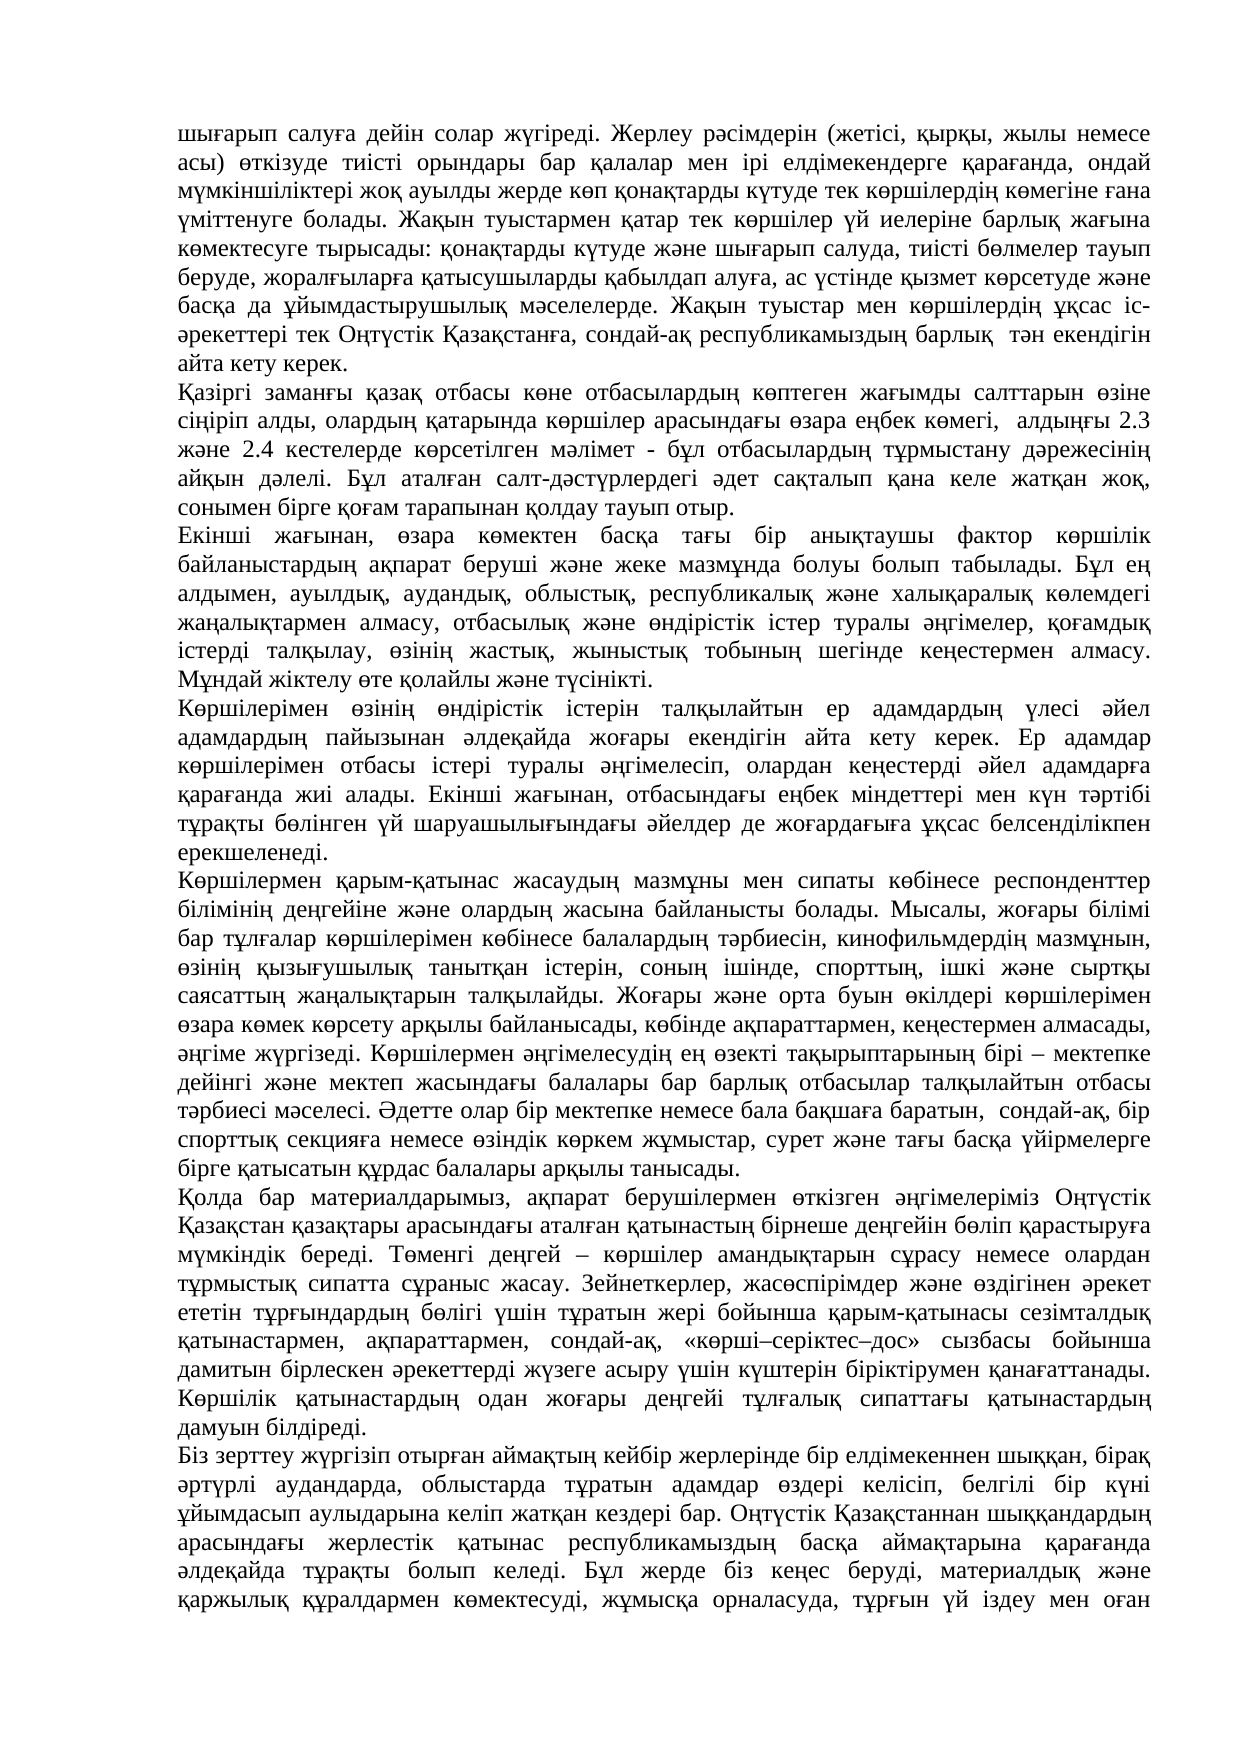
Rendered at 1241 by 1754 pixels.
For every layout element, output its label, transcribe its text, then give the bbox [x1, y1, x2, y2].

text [177, 118, 1152, 377]
text Қолда бар материалдарымыз, ақпарат берушілермен өткізген әңгімелеріміз Оңтүстік Қазақстан қазақтары арасындағы аталған қатынастың бірнеше деңгейін бөліп қарастыруға мүмкіндік береді. Төменгі деңгей – көршілер амандықтарын сұрасу немесе олардан тұрмыстық сипатта сұраныс жасау. Зейнеткерлер, жасөспірімдер және өздігінен әрекет ететін тұрғындардың бөлігі үшін тұратын жері бойынша қарым-қатынасы сезімталдық қатынастармен, ақпараттармен, сондай-ақ, «көрші–серіктес–дос» сызбасы бойынша дамитын бірлескен әрекеттерді жүзеге асыру үшін күштерін біріктірумен қанағаттанады. Көршілік қатынастардың одан жоғары деңгейі тұлғалық сипаттағы қатынастардың дамуын білдіреді. [177, 1182, 1152, 1441]
text Қазіргі заманғы қазақ отбасы көне отбасылардың көптеген жағымды салттарын өзіне сіңіріп алды, олардың қатарында көршілер арасындағы өзара еңбек көмегі, алдыңғы 2.3 және 2.4 кестелерде көрсетілген мәлімет - бұл отбасылардың тұрмыстану дәрежесінің айқын дәлелі. Бұл аталған салт-дәстүрлердегі әдет сақталып қана келе жатқан жоқ, сонымен бірге қоғам тарапынан қолдау тауып отыр. [177, 377, 1152, 521]
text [177, 1441, 1152, 1613]
text Екінші жағынан, өзара көмектен басқа тағы бір анықтаушы фактор көршілік байланыстардың ақпарат беруші және жеке мазмұнда болуы болып табылады. Бұл ең алдымен, ауылдық, аудандық, облыстық, республикалық және халықаралық көлемдегі жаңалықтармен алмасу, отбасылық және өндірістік істер туралы әңгімелер, қоғамдық істерді талқылау, өзінің жастық, жыныстық тобының шегінде кеңестермен алмасу. Мұндай жіктелу өте қолайлы және түсінікті. [177, 521, 1152, 693]
text Көршілермен қарым-қатынас жасаудың мазмұны мен сипаты көбінесе респонденттер білімінің деңгейіне және олардың жасына байланысты болады. Мысалы, жоғары білімі бар тұлғалар көршілерімен көбінесе балалардың тәрбиесін, кинофильмдердің мазмұнын, өзінің қызығушылық танытқан істерін, соның ішінде, спорттың, ішкі және сыртқы саясаттың жаңалықтарын талқылайды. Жоғары және орта буын өкілдері көршілерімен өзара көмек көрсету арқылы байланысады, көбінде ақпараттармен, кеңестермен алмасады, әңгіме жүргізеді. Көршілермен әңгімелесудің ең өзекті тақырыптарының бірі – мектепке дейінгі және мектеп жасындағы балалары бар барлық отбасылар талқылайтын отбасы тәрбиесі мәселесі. Әдетте олар бір мектепке немесе бала бақшаға баратын, сондай-ақ, бір спорттық секцияға немесе өзіндік көркем жұмыстар, сурет және тағы басқа үйірмелерге бірге қатысатын құрдас балалары арқылы танысады. [177, 866, 1152, 1182]
text Көршілерімен өзінің өндірістік істерін талқылайтын ер адамдардың үлесі әйел адамдардың пайызынан әлдеқайда жоғары екендігін айта кету керек. Ер адамдар көршілерімен отбасы істері туралы әңгімелесіп, олардан кеңестерді әйел адамдарға қарағанда жиі алады. Екінші жағынан, отбасындағы еңбек міндеттері мен күн тәртібі тұрақты бөлінген үй шаруашылығындағы әйелдер де жоғардағыға ұқсас белсенділікпен ерекшеленеді. [177, 693, 1152, 866]
